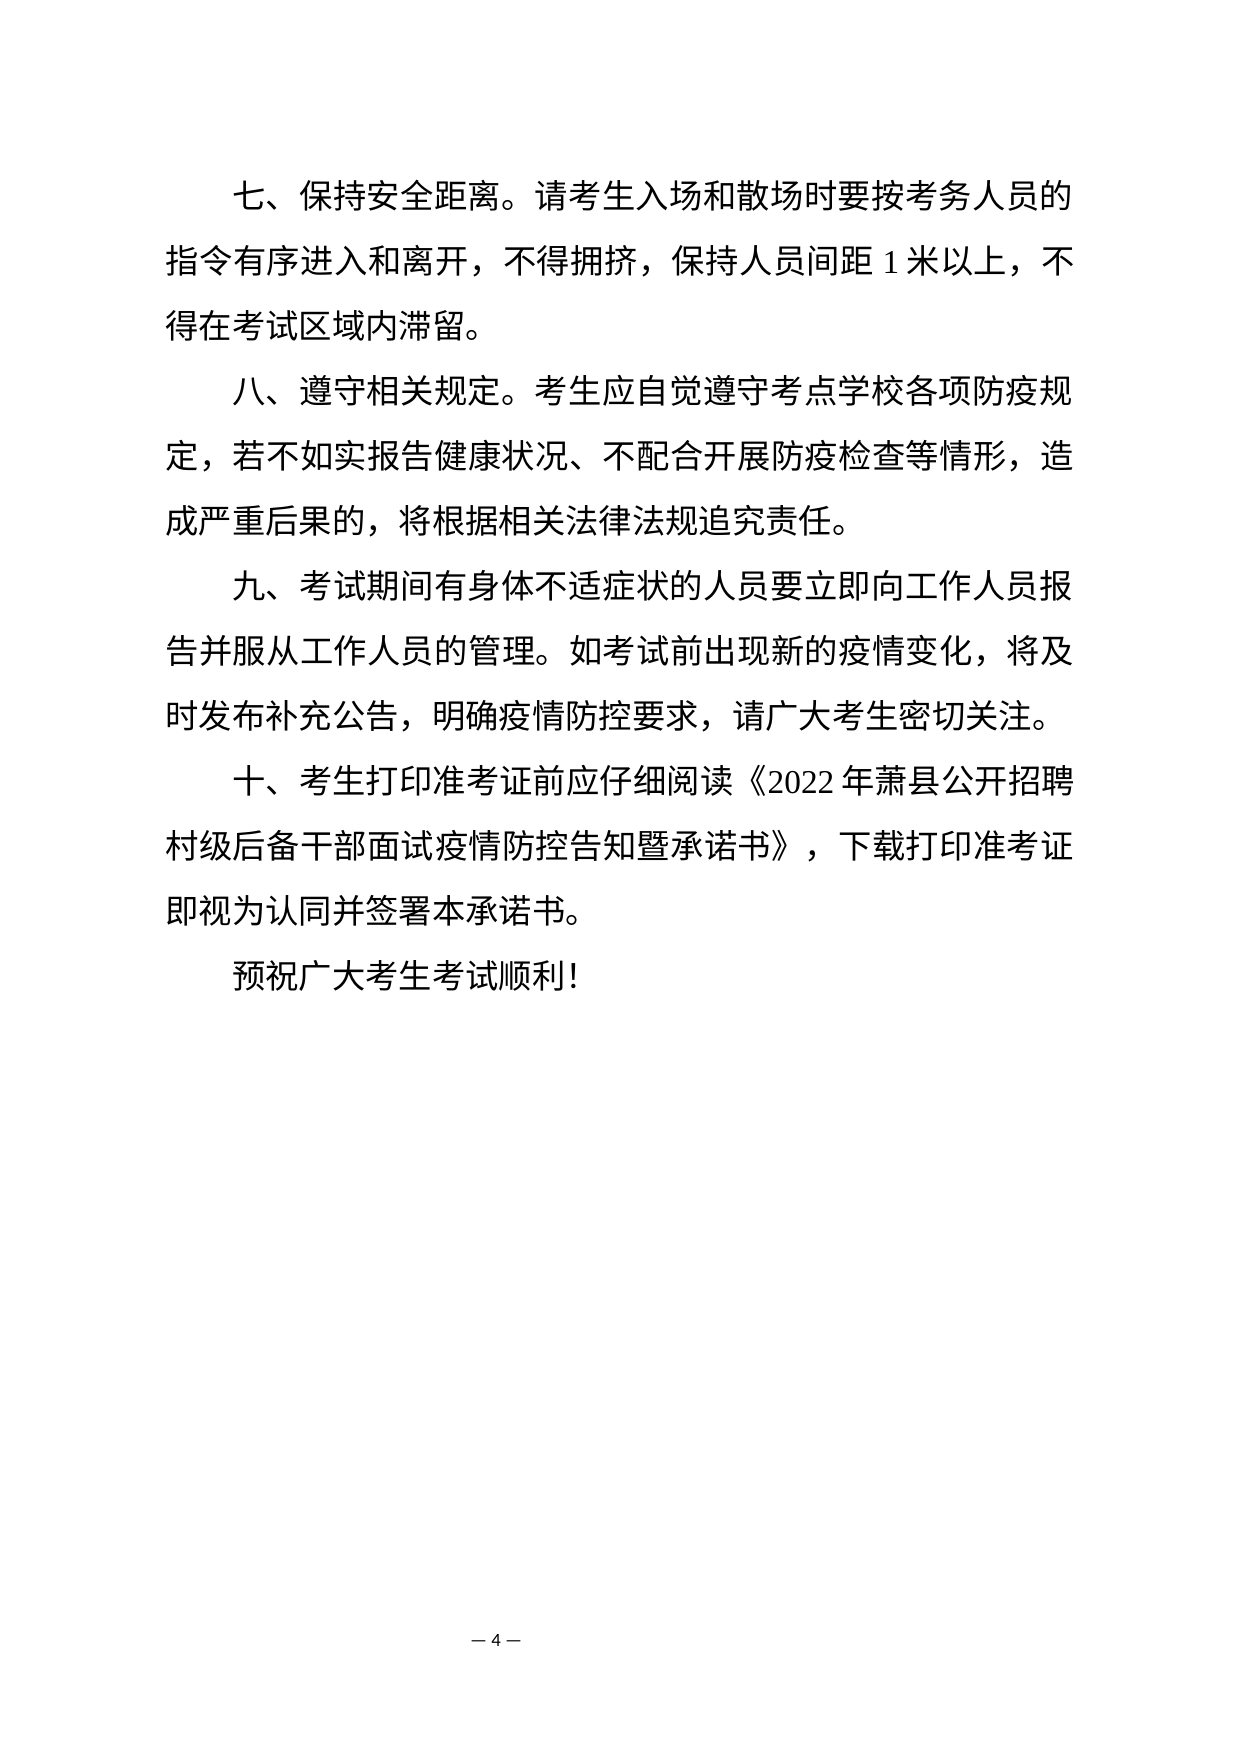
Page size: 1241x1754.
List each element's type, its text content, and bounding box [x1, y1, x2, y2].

text 十、考生打印准考证前应仔细阅读《2022年萧县公开招聘村级后备干部面试疫情防控告知暨承诺书》，下载打印准考证即视为认同并签署本承诺书。 [165, 747, 1075, 942]
text 九、考试期间有身体不适症状的人员要立即向工作人员报告并服从工作人员的管理。如考试前出现新的疫情变化，将及时发布补充公告，明确疫情防控要求，请广大考生密切关注。 [165, 552, 1075, 747]
text 预祝广大考生考试顺利！ [165, 942, 1075, 1007]
text 七、保持安全距离。请考生入场和散场时要按考务人员的指令有序进入和离开，不得拥挤，保持人员间距1米以上，不得在考试区域内滞留。 [165, 162, 1075, 357]
text 八、遵守相关规定。考生应自觉遵守考点学校各项防疫规定，若不如实报告健康状况、不配合开展防疫检查等情形，造成严重后果的，将根据相关法律法规追究责任。 [165, 357, 1075, 552]
